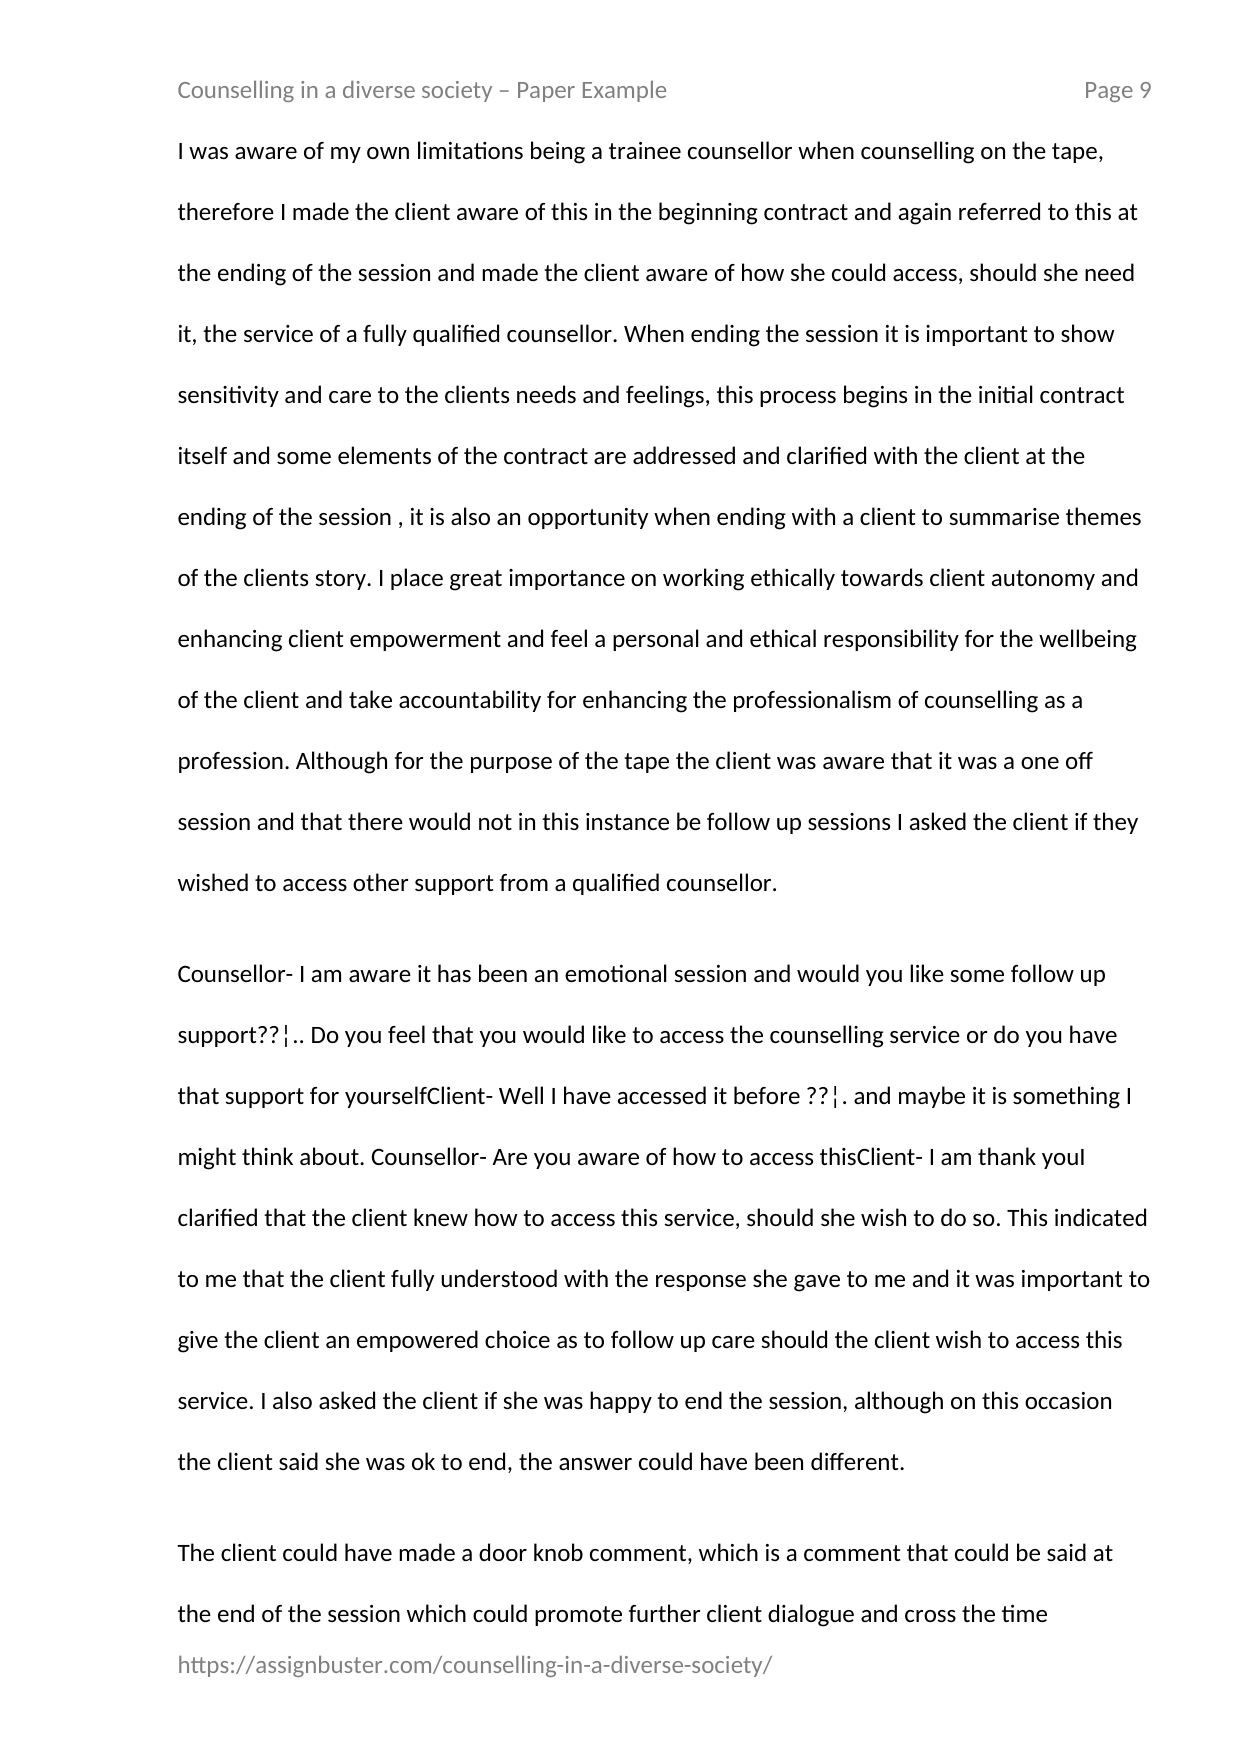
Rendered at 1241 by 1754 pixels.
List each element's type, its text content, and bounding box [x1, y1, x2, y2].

text Counsellor- I am aware it has been an emotional session and would you like some follow up support??¦.. Do you feel that you would like to access the counselling service or do you have that support for yourselfClient- Well I have accessed it before ??¦. and maybe it is something I might think about. Counsellor- Are you aware of how to access thisClient- I am thank youI clarified that the client knew how to access this service, should she wish to do so. This indicated to me that the client fully understood with the response she gave to me and it was important to give the client an empowered choice as to follow up care should the client wish to access this service. I also asked the client if she was happy to end the session, although on this occasion the client said she was ok to end, the answer could have been different. [177, 958, 1152, 1477]
text I was aware of my own limitations being a trainee counsellor when counselling on the tape, therefore I made the client aware of this in the beginning contract and again referred to this at the ending of the session and made the client aware of how she could access, should she need it, the service of a fully qualified counsellor. When ending the session it is important to show sensitivity and care to the clients needs and feelings, this process begins in the initial contract itself and some elements of the contract are addressed and clarified with the client at the ending of the session , it is also an opportunity when ending with a client to summarise themes of the clients story. I place great importance on working ethically towards client autonomy and enhancing client empowerment and feel a personal and ethical responsibility for the wellbeing of the client and take accountability for enhancing the professionalism of counselling as a profession. Although for the purpose of the tape the client was aware that it was a one off session and that there would not in this instance be follow up sessions I asked the client if they wished to access other support from a qualified counsellor. [177, 135, 1152, 898]
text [177, 1537, 1152, 1628]
